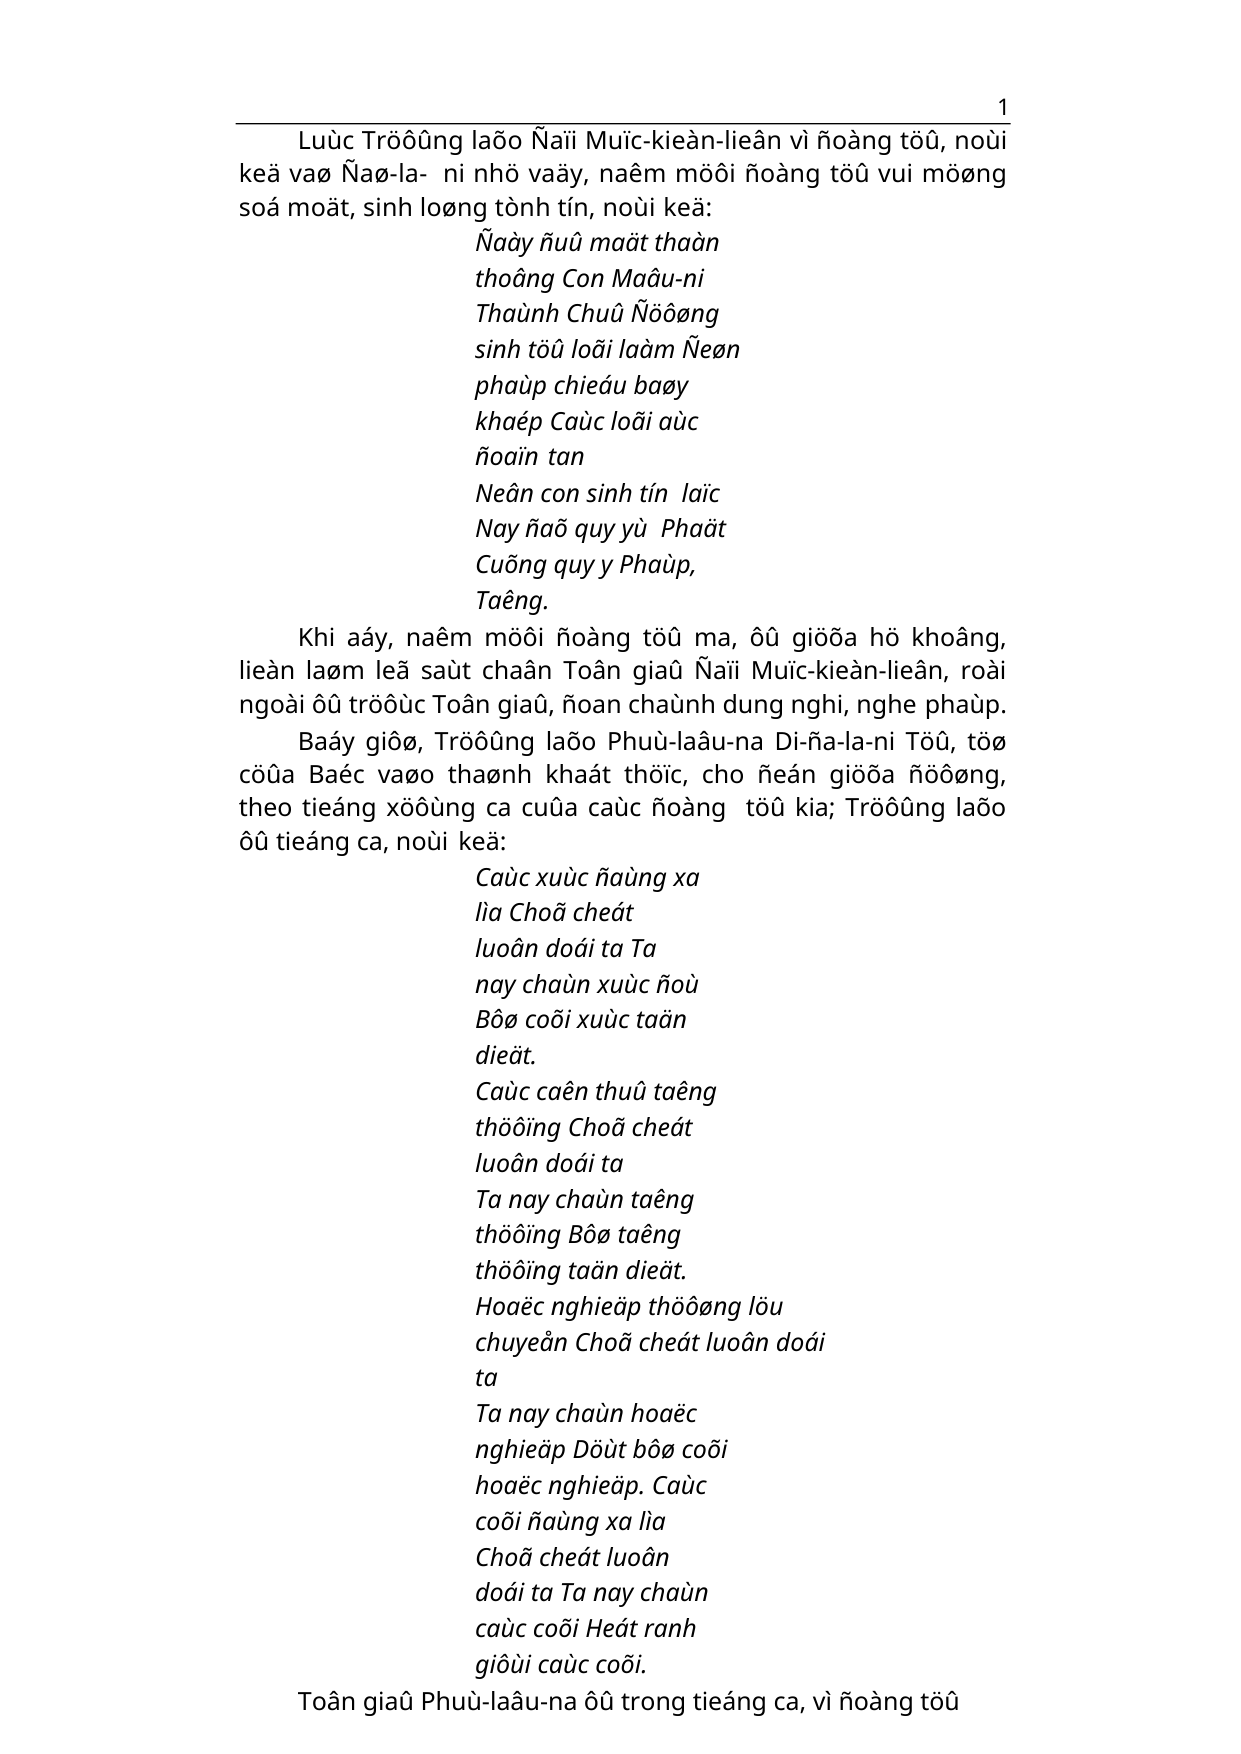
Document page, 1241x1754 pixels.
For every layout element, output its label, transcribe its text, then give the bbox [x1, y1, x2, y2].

text Caùc xuùc ñaùng xa lìa Choã cheát luoân doái ta Ta nay chaùn xuùc ñoù Bôø coõi xuùc taän dieät. [475, 859, 701, 1072]
text Choã cheát luoân doái ta Ta nay chaùn caùc coõi Heát ranh giôùi caùc coõi. [475, 1539, 709, 1681]
text Baáy giôø, Tröôûng laõo Phuù-laâu-na Di-ña-la-ni Töû, töø cöûa Baéc vaøo thaønh khaát thöïc, cho ñeán giöõa ñöôøng, theo tieáng xöôùng ca cuûa caùc ñoàng töû kia; Tröôûng laõo ôû tieáng ca, noùi keä: [239, 723, 1008, 857]
text Hoaëc nghieäp thöôøng löu chuyeån Choã cheát luoân doái ta [475, 1289, 835, 1394]
text Luùc Tröôûng laõo Ñaïi Muïc-kieàn-lieân vì ñoàng töû, noùi keä vaø Ñaø-la- ni nhö vaäy, naêm möôi ñoàng töû vui möøng soá moät, sinh loøng tònh tín, noùi keä: [239, 123, 1008, 223]
text Ta nay chaùn hoaëc nghieäp Döùt bôø coõi hoaëc nghieäp. Caùc coõi ñaùng xa lìa [475, 1396, 751, 1537]
text Ñaày ñuû maät thaàn thoâng Con Maâu-ni Thaùnh Chuû Ñöôøng sinh töû loãi laàm Ñeøn phaùp chieáu baøy khaép Caùc loãi aùc ñoaïn tan [475, 224, 742, 473]
text Ta nay chaùn taêng thöôïng Bôø taêng thöôïng taän dieät. [475, 1181, 751, 1287]
text Caùc caên thuû taêng thöôïng Choã cheát luoân doái ta [475, 1074, 751, 1179]
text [239, 1684, 996, 1717]
text Khi aáy, naêm möôi ñoàng töû ma, ôû giöõa hö khoâng, lieàn laøm leã saùt chaân Toân giaû Ñaïi Muïc-kieàn-lieân, roài ngoài ôû tröôùc Toân giaû, ñoan chaùnh dung nghi, nghe phaùp. [239, 620, 1008, 720]
text Neân con sinh tín laïc Nay ñaõ quy yù Phaät Cuõng quy y Phaùp, Taêng. [475, 475, 728, 617]
